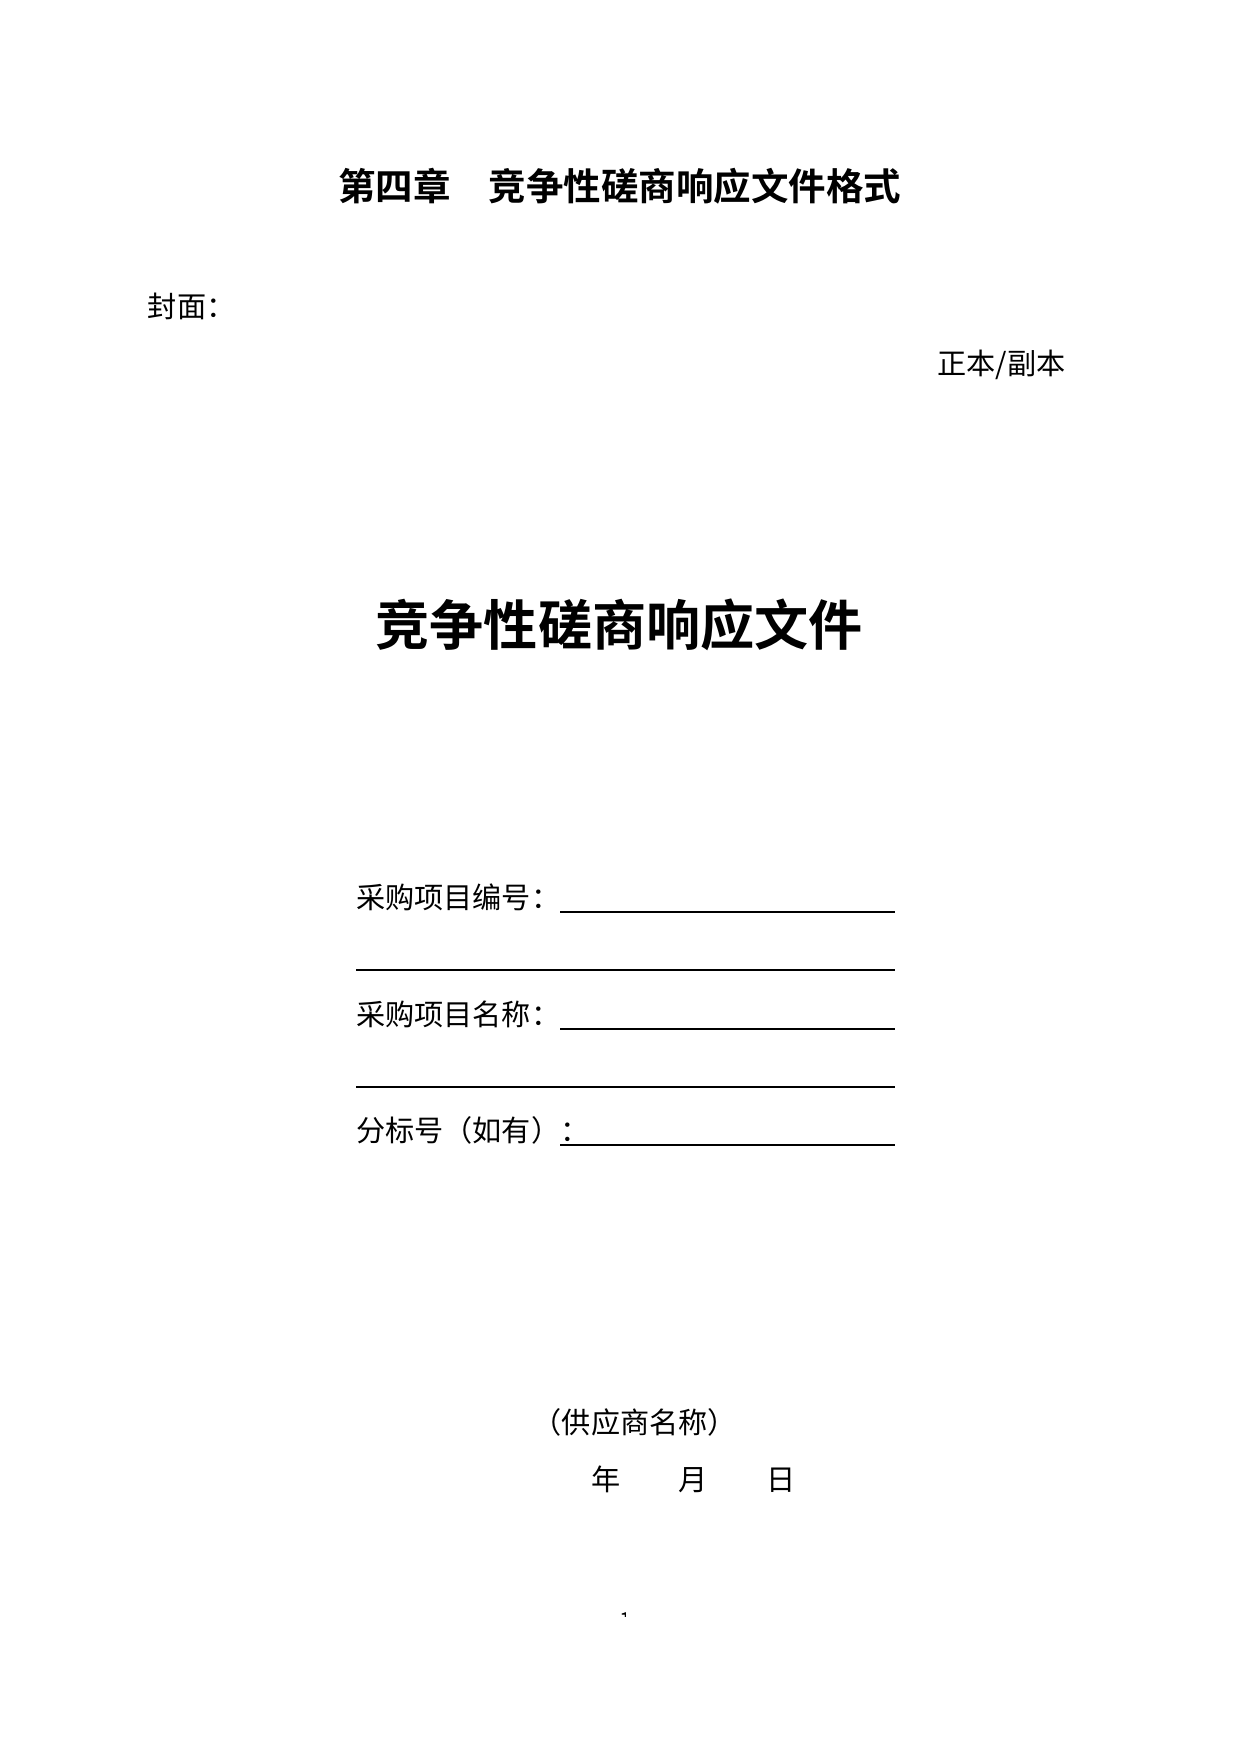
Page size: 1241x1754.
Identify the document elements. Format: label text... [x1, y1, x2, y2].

subtitle 第四章 竞争性磋商响应文件格式 [338, 157, 1155, 211]
subtitle 封面： [148, 283, 1155, 326]
subtitle 采购项目编号： 采购项目名称： 分标号（如有）： [356, 874, 903, 1150]
text 竞争性磋商响应文件 [375, 582, 1155, 661]
text 正本/副本 [106, 341, 1065, 383]
text 年 月 日 [231, 1457, 1155, 1499]
text （供应商名称） [209, 1399, 1061, 1442]
